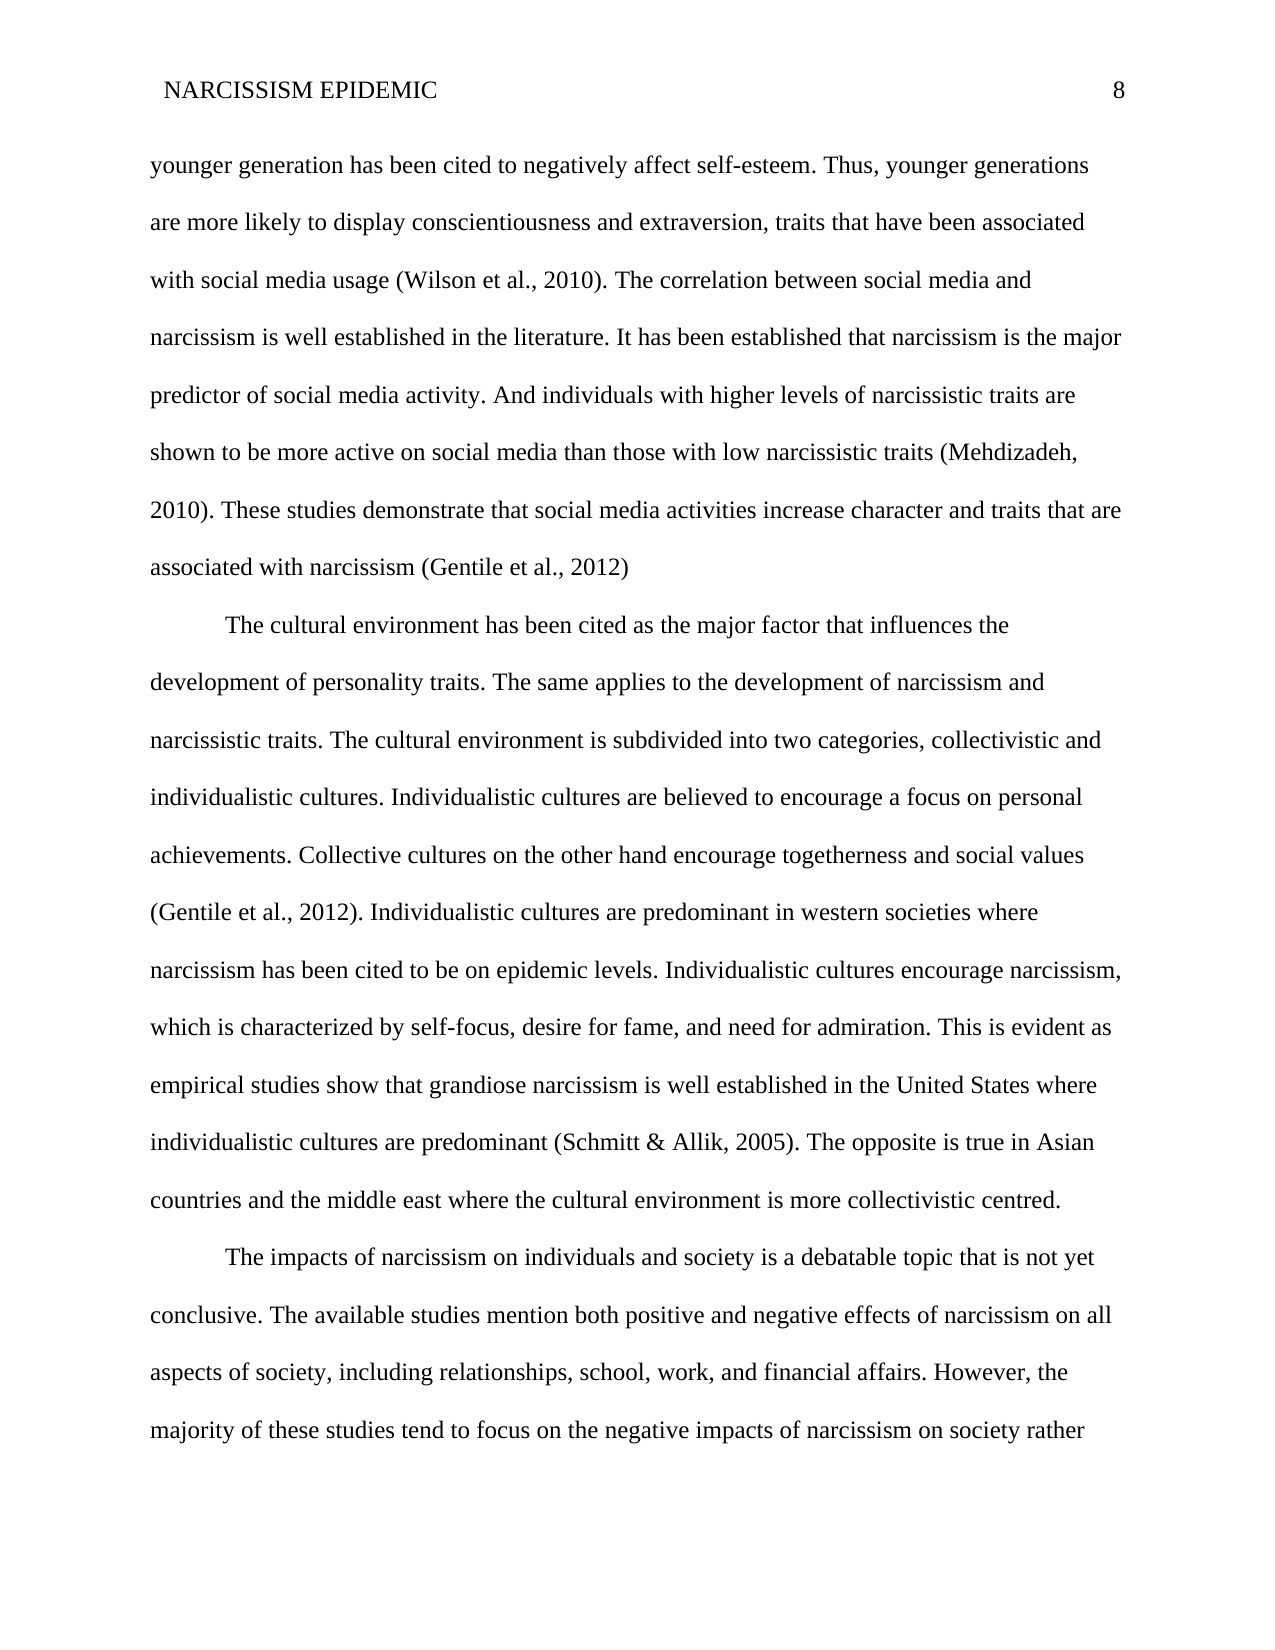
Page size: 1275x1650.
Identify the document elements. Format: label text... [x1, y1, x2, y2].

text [150, 1242, 1125, 1444]
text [150, 150, 1125, 581]
text The cultural environment has been cited as the major factor that influences the development of personality traits. The same applies to the development of narcissism and narcissistic traits. The cultural environment is subdivided into two categories, collectivistic and individualistic cultures. Individualistic cultures are believed to encourage a focus on personal achievements. Collective cultures on the other hand encourage togetherness and social values (Gentile et al., 2012). Individualistic cultures are predominant in western societies where narcissism has been cited to be on epidemic levels. Individualistic cultures encourage narcissism, which is characterized by self-focus, desire for fame, and need for admiration. This is evident as empirical studies show that grandiose narcissism is well established in the United States where individualistic cultures are predominant (Schmitt & Allik, 2005). The opposite is true in Asian countries and the middle east where the cultural environment is more collectivistic centred. [150, 610, 1125, 1214]
